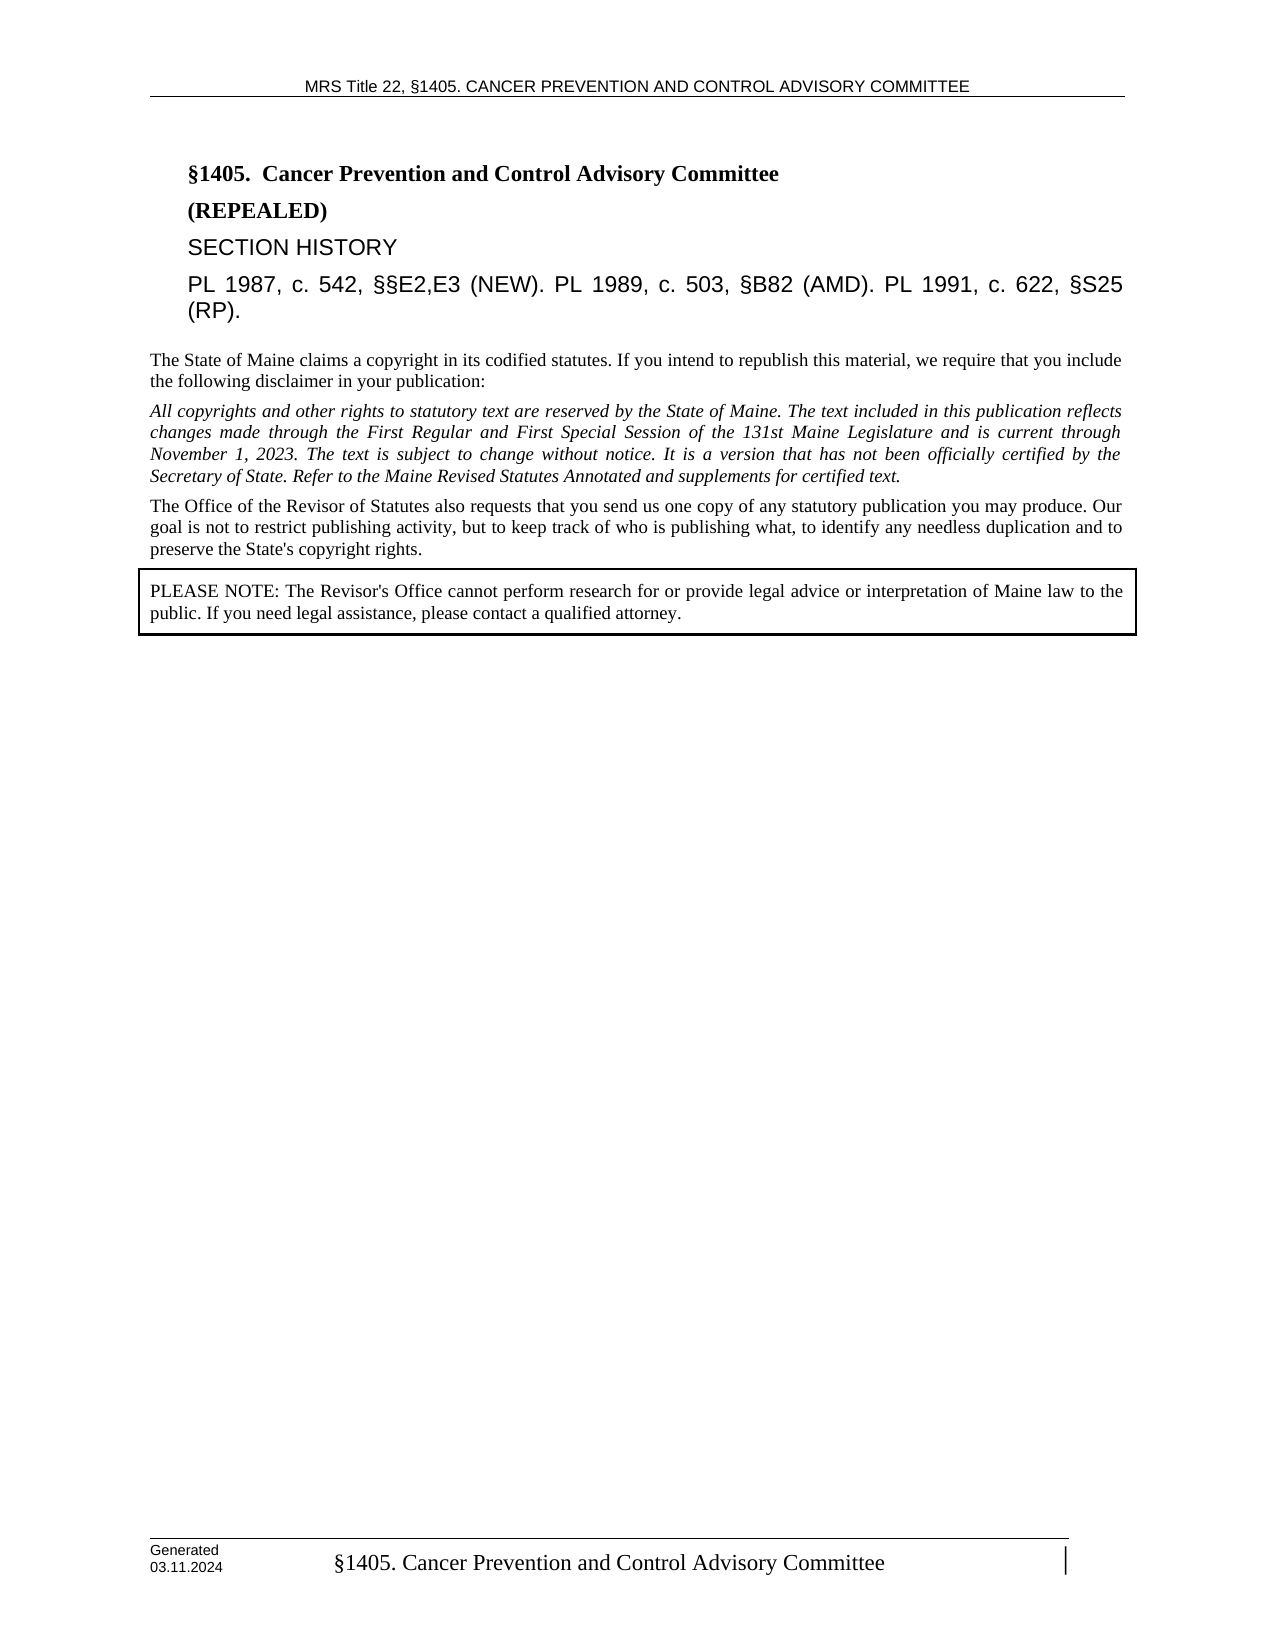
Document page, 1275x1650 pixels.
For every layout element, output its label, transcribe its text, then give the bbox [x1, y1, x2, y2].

text PL 1987, c. 542, §§E2,E3 (NEW). PL 1989, c. 503, §B82 (AMD). PL 1991, c. 622, §S25 (RP). [187, 271, 1125, 323]
text PLEASE NOTE: The Revisor's Office cannot perform research for or provide legal advice or interpretation of Maine law to the public. If you need legal assistance, please contact a qualified attorney. [140, 570, 1135, 633]
text §1405. Cancer Prevention and Control Advisory Committee [187, 160, 1125, 187]
text SECTION HISTORY [187, 234, 1125, 260]
text All copyrights and other rights to statutory text are reserved by the State of Maine. The text included in this publication reflects changes made through the First Regular and First Special Session of the 131st Maine Legislature and is current through November 1, 2023 . The text is subject to change without notice. It is a version that has not been officially certified by the Secretary of State. Refer to the Maine Revised Statutes Annotated and supplements for certified text. [150, 400, 1125, 486]
text The Office of the Revisor of Statutes also requests that you send us one copy of any statutory publication you may produce. Our goal is not to restrict publishing activity, but to keep track of who is publishing what, to identify any needless duplication and to preserve the State's copyright rights. [150, 494, 1125, 559]
text (REPEALED) [187, 197, 1125, 223]
text The State of Maine claims a copyright in its codified statutes. If you intend to republish this material, we require that you include the following disclaimer in your publication: [150, 348, 1125, 392]
